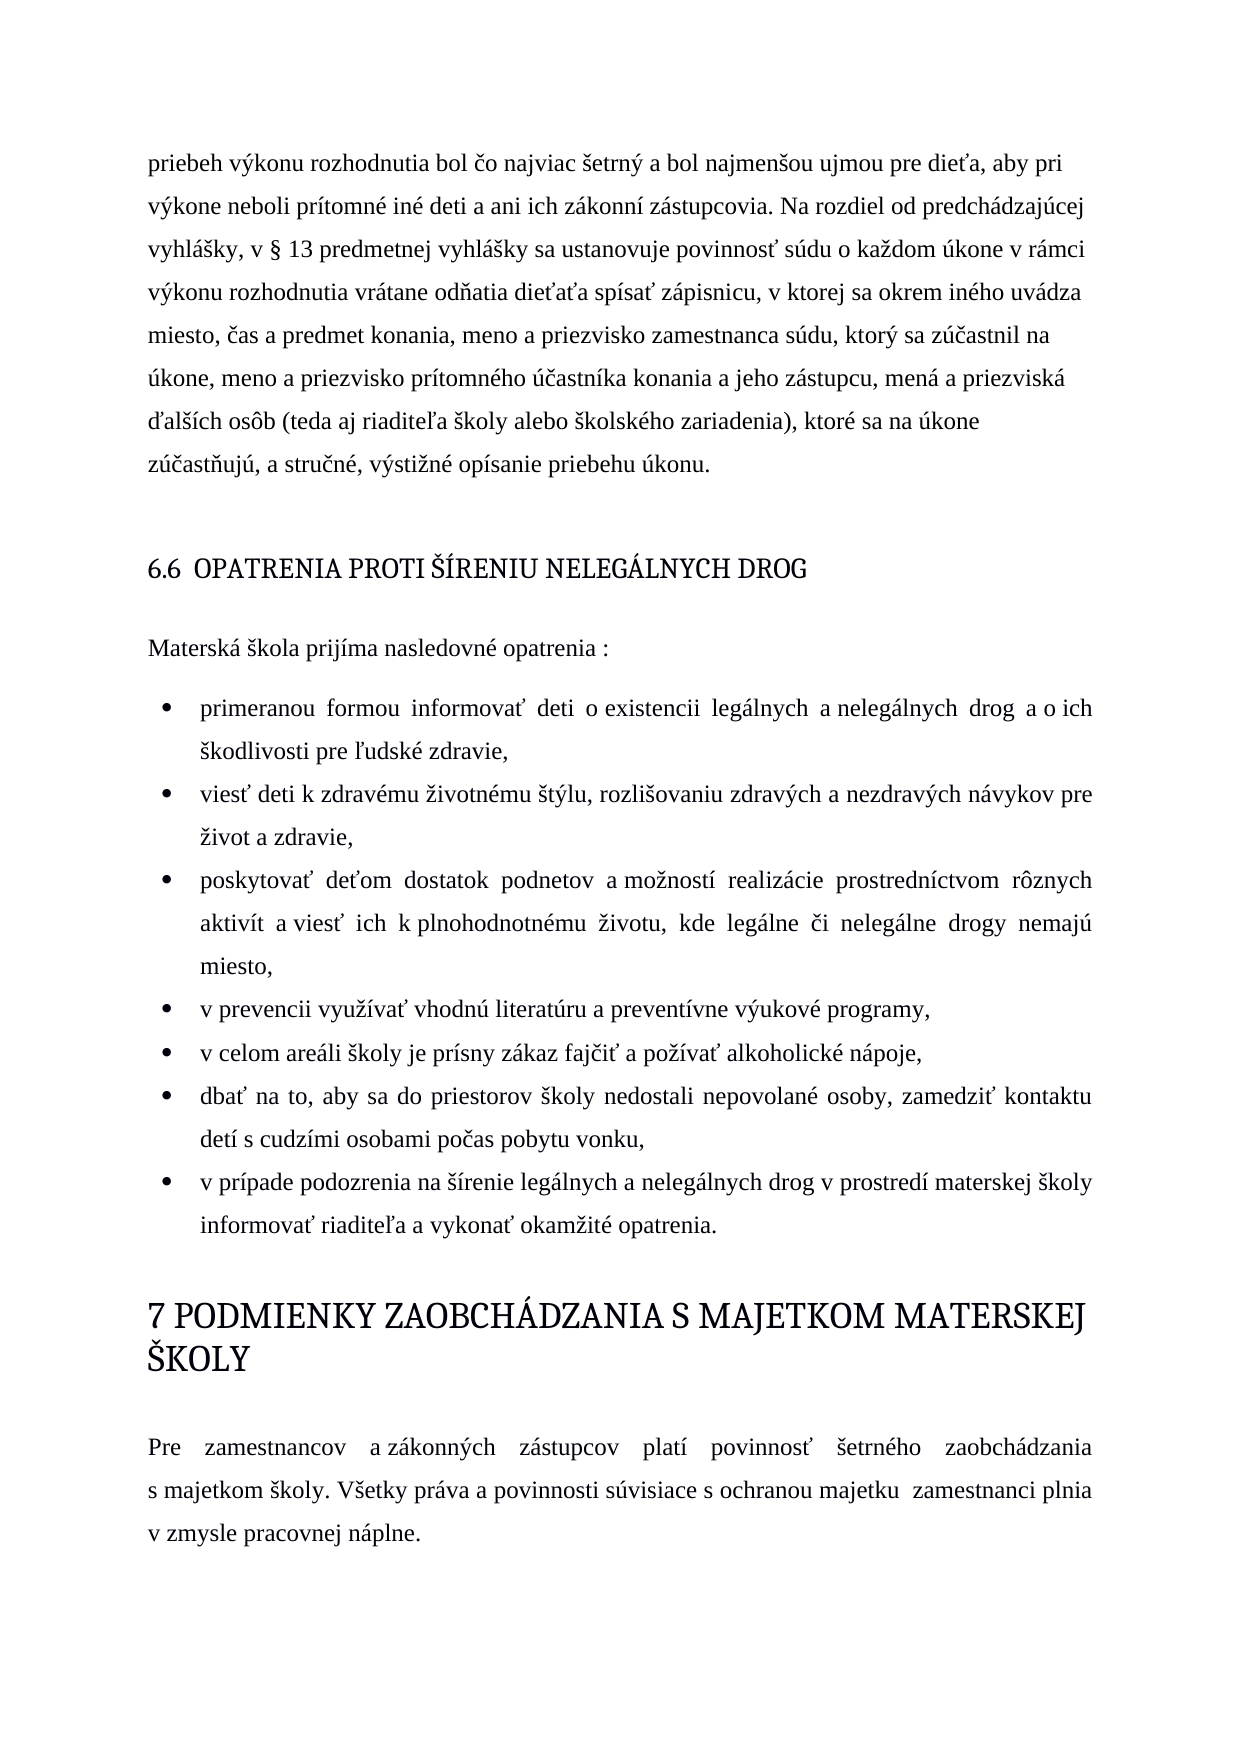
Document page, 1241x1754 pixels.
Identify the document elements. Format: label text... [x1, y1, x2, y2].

list poskytovať deťom dostatok podnetov a možností realizácie prostredníctvom rôznych aktivít a viesť ich k plnohodnotnému životu, kde legálne či nelegálne drogy nemajú miesto, [162, 865, 1093, 980]
list v prevencii využívať vhodnú literatúru a preventívne výukové programy, [162, 994, 1093, 1023]
list v prípade podozrenia na šírenie legálnych a nelegálnych drog v prostredí materskej školy informovať riaditeľa a vykonať okamžité opatrenia. [162, 1167, 1093, 1239]
text Pre zamestnancov a zákonných zástupcov platí povinnosť šetrného zaobchádzania s majetkom školy. Všetky práva a povinnosti súvisiace s ochranou majetku zamestnanci plnia v zmysle pracovnej náplne. [148, 1432, 1093, 1547]
list viesť deti k zdravému životnému štýlu, rozlišovaniu zdravých a nezdravých návykov pre život a zdravie, [162, 779, 1093, 851]
list primeranou formou informovať deti o existencii legálnych a nelegálnych drog a o ich škodlivosti pre ľudské zdravie, [162, 693, 1093, 764]
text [148, 148, 1093, 478]
text Materská škola prijíma nasledovné opatrenia : [148, 633, 1093, 662]
subtitle 7 PODMIENKY zaobchádzania S MAJETKOM materskej školy [148, 1295, 1093, 1381]
list dbať na to, aby sa do priestorov školy nedostali nepovolané osoby, zamedziť kontaktu detí s cudzími osobami počas pobytu vonku, [162, 1081, 1093, 1153]
subtitle 6.6 OPATRENIA PROTI ŠÍRENIU NELEGÁLNYCH DROG [148, 552, 1093, 586]
list v celom areáli školy je prísny zákaz fajčiť a požívať alkoholické nápoje, [162, 1038, 1093, 1066]
